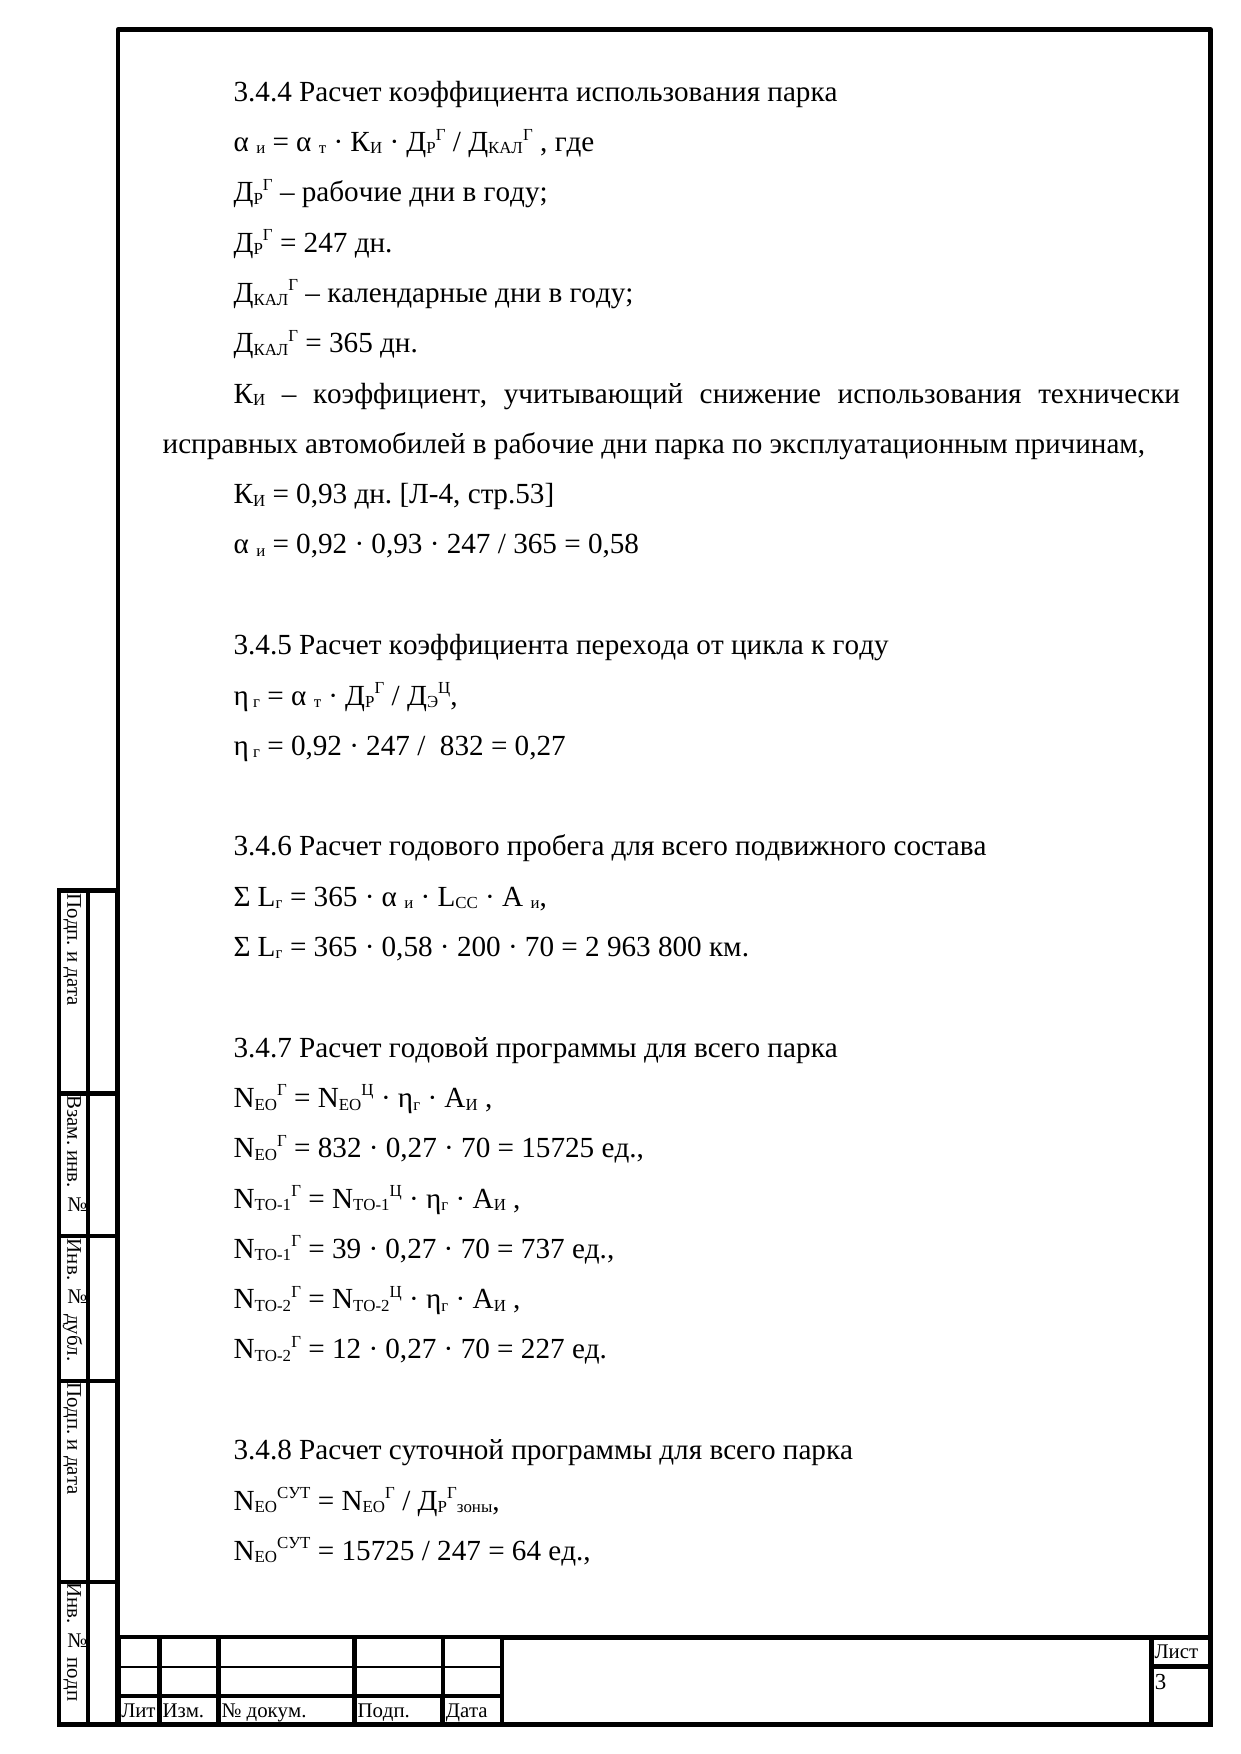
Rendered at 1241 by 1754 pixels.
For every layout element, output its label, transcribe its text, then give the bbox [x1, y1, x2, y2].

text NЕОСУТ = 15725 / 247 = 64 ед., [162, 1533, 1181, 1566]
text 3.4.4 Расчет коэффициента использования парка [162, 74, 1181, 107]
text ДРГ – рабочие дни в году; [162, 174, 1181, 208]
text 3.4.6 Расчет годового пробега для всего подвижного состава [162, 828, 1181, 862]
text 3.4.5 Расчет коэффициента перехода от цикла к году [162, 627, 1181, 661]
text 3.4.8 Расчет суточной программы для всего парка [162, 1432, 1181, 1466]
text NТО-2Г = NТО-2Ц · ηг · АИ , [162, 1281, 1181, 1315]
text η г = 0,92 · 247 / 832 = 0,27 [162, 728, 1181, 761]
text 3.4.7 Расчет годовой программы для всего парка [162, 1030, 1181, 1063]
text КИ = 0,93 дн. [Л-4, стр.53] [162, 476, 1181, 510]
subtitle Σ Lг = 365 · α и · LСС · А и, [162, 879, 1181, 912]
text α и = α т · КИ · ДРГ / ДКАЛГ , где [162, 124, 1181, 158]
text ДКАЛГ – календарные дни в году; [162, 275, 1181, 309]
text NЕОГ = 832 · 0,27 · 70 = 15725 ед., [162, 1130, 1181, 1164]
text NЕОГ = NЕОЦ · ηг · АИ , [162, 1080, 1181, 1114]
text η г = α т · ДРГ / ДЭЦ, [162, 678, 1181, 711]
text ДРГ = 247 дн. [162, 225, 1181, 258]
text NЕОСУТ = NЕОГ / ДРГзоны, [162, 1483, 1181, 1516]
text α и = 0,92 · 0,93 · 247 / 365 = 0,58 [162, 527, 1181, 560]
text NТО-1Г = 39 · 0,27 · 70 = 737 ед., [162, 1231, 1181, 1264]
text Σ Lг = 365 · 0,58 · 200 · 70 = 2 963 800 км. [162, 929, 1181, 963]
text NТО-2Г = 12 · 0,27 · 70 = 227 ед. [162, 1332, 1181, 1365]
text КИ – коэффициент, учитывающий снижение использования технически исправных автомобилей в рабочие дни парка по эксплуатационным причинам, [162, 376, 1181, 459]
text NТО-1Г = NТО-1Ц · ηг · АИ , [162, 1181, 1181, 1214]
text ДКАЛГ = 365 дн. [162, 325, 1181, 359]
